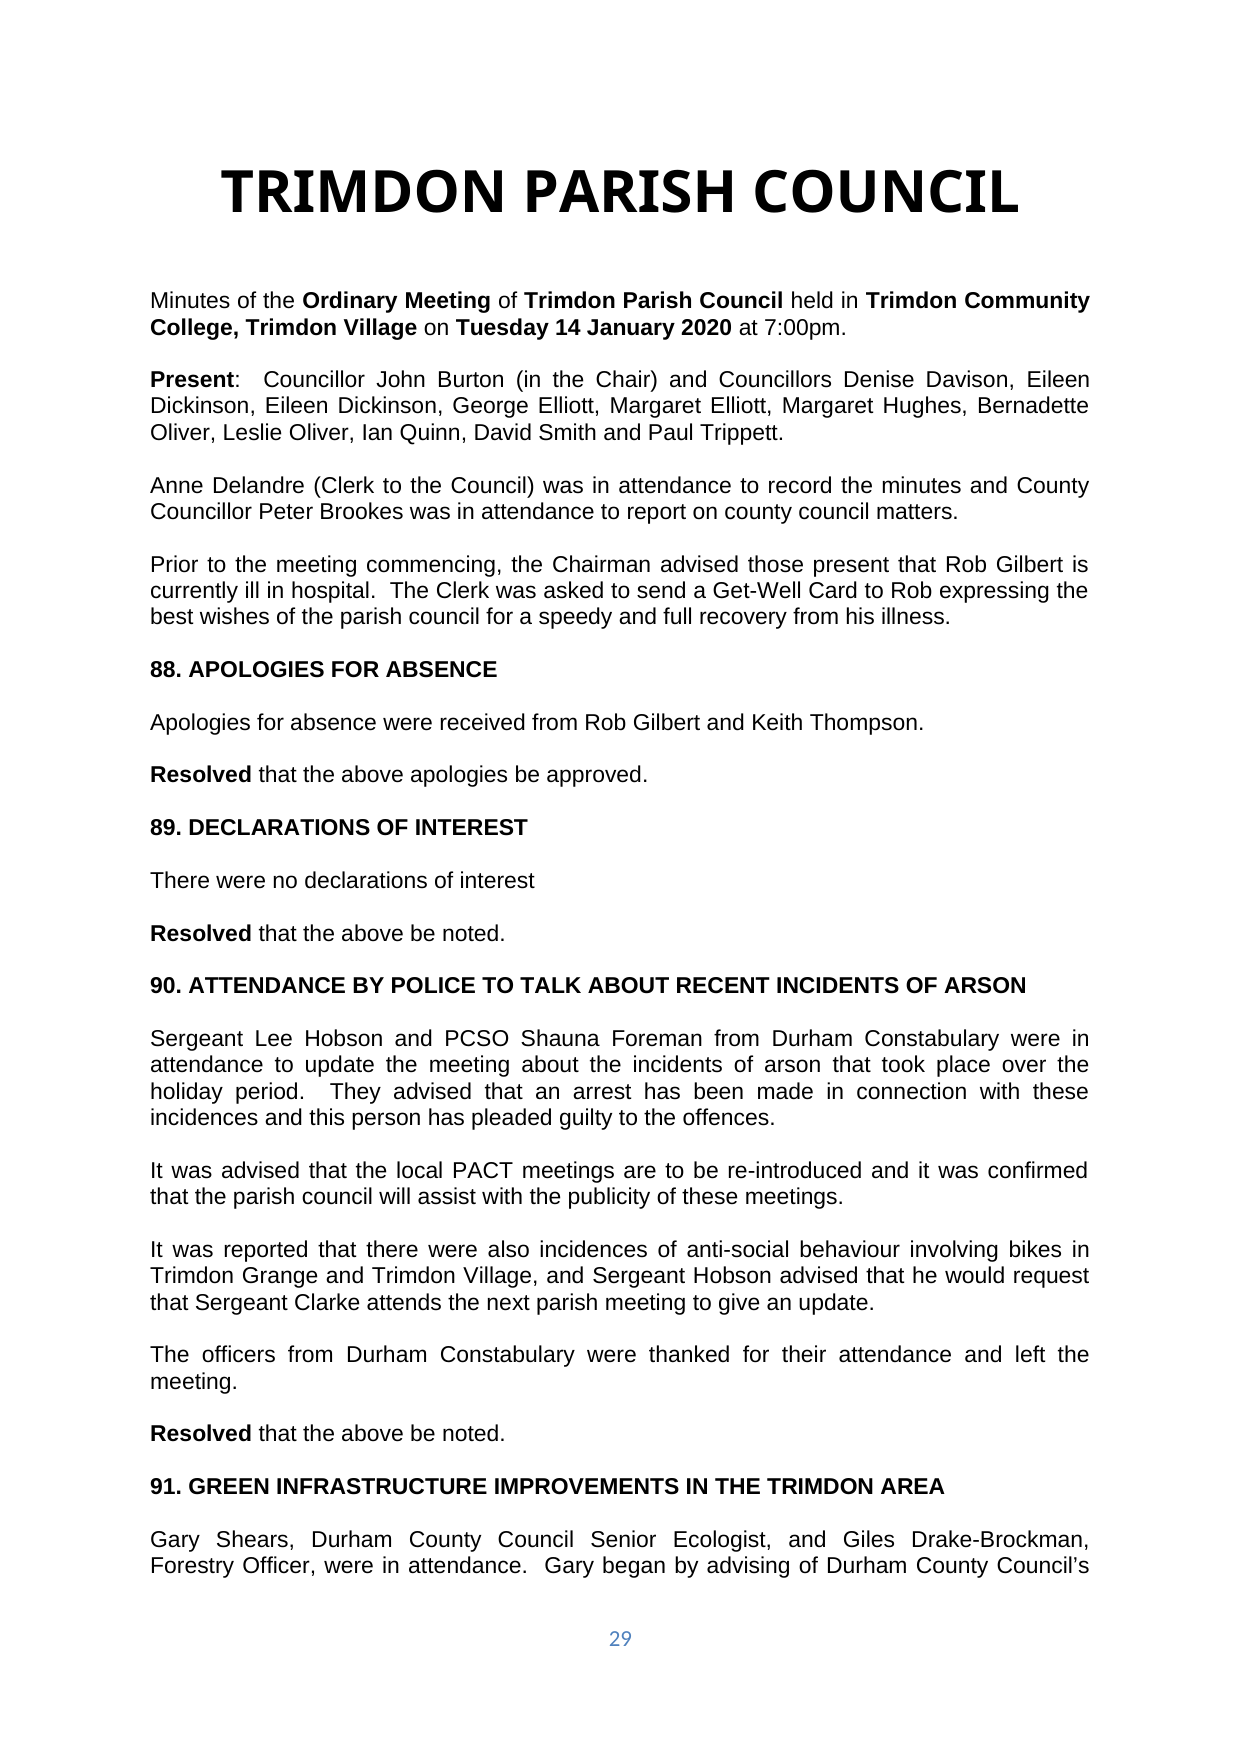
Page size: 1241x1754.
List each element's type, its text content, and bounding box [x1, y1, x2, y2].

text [150, 1526, 1090, 1578]
text 88. APOLOGIES FOR ABSENCE [150, 656, 1090, 682]
text Resolved that the above be noted. [150, 1420, 1090, 1447]
text Anne Delandre (Clerk to the Council) was in attendance to record the minutes and County Councillor Peter Brookes was in attendance to report on county council matters. [150, 472, 1090, 524]
text Prior to the meeting commencing, the Chairman advised those present that Rob Gilbert is currently ill in hospital. The Clerk was asked to send a Get-Well Card to Rob expressing the best wishes of the parish council for a speedy and full recovery from his illness. [150, 551, 1090, 630]
text 90. ATTENDANCE BY POLICE TO TALK ABOUT RECENT INCIDENTS OF ARSON [150, 972, 1090, 999]
text Present: Councillor John Burton (in the Chair) and Councillors Denise Davison, Eileen Dickinson, Eileen Dickinson, George Elliott, Margaret Elliott, Margaret Hughes, Bernadette Oliver, Leslie Oliver, Ian Quinn, David Smith and Paul Trippett. [150, 366, 1090, 445]
text It was reported that there were also incidences of anti-social behaviour involving bikes in Trimdon Grange and Trimdon Village, and Sergeant Hobson advised that he would request that Sergeant Clarke attends the next parish meeting to give an update. [150, 1236, 1090, 1315]
text Resolved that the above apologies be approved. [150, 761, 1090, 788]
text It was advised that the local PACT meetings are to be re-introduced and it was confirmed that the parish council will assist with the publicity of these meetings. [150, 1157, 1090, 1209]
text Resolved that the above be noted. [150, 919, 1090, 946]
text 89. DECLARATIONS OF INTEREST [150, 814, 1090, 841]
text TRIMDON PARISH COUNCIL [150, 150, 1090, 229]
text Sergeant Lee Hobson and PCSO Shauna Foreman from Durham Constabulary were in attendance to update the meeting about the incidents of arson that took place over the holiday period. They advised that an arrest has been made in connection with these incidences and this person has pleaded guilty to the offences. [150, 1025, 1090, 1130]
text Minutes of the Ordinary Meeting of Trimdon Parish Council held in Trimdon Community College, Trimdon Village on Tuesday 14 January 2020 at 7:00pm. [150, 287, 1090, 340]
text The officers from Durham Constabulary were thanked for their attendance and left the meeting. [150, 1341, 1090, 1394]
text Apologies for absence were received from Rob Gilbert and Keith Thompson. [150, 709, 1090, 735]
text There were no declarations of interest [150, 867, 1090, 893]
text 91. GREEN INFRASTRUCTURE IMPROVEMENTS IN THE TRIMDON AREA [150, 1473, 1090, 1499]
